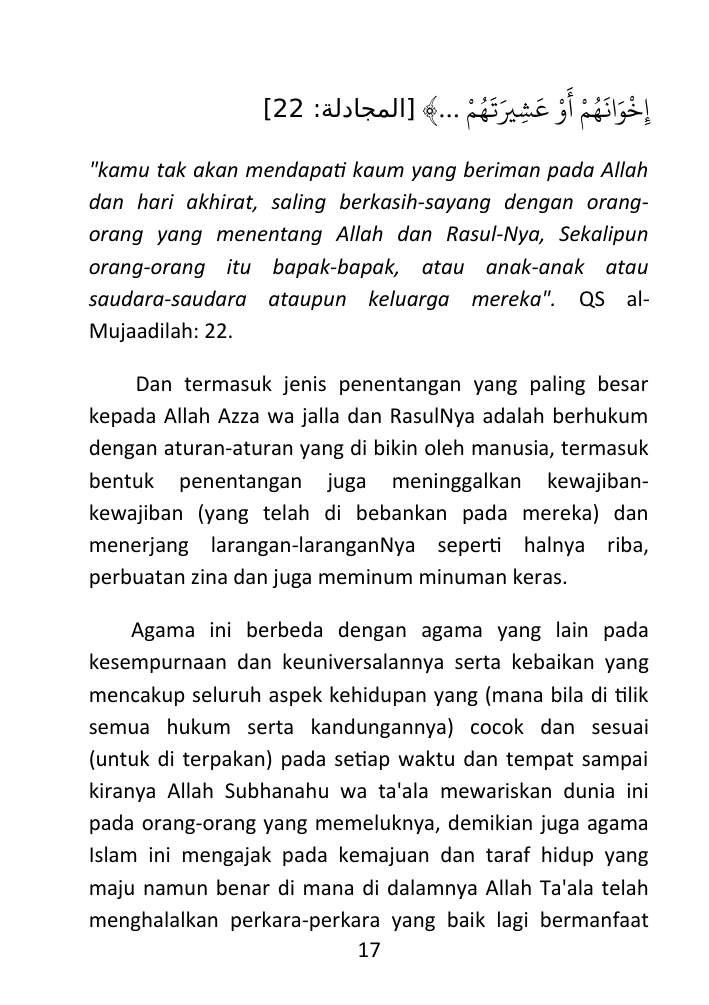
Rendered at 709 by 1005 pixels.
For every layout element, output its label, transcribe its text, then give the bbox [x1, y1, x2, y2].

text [88, 615, 650, 933]
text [88, 83, 650, 134]
text Dan termasuk jenis penentangan yang paling besar kepada Allah Azza wa jalla dan RasulNya adalah berhukum dengan aturan-aturan yang di bikin oleh manusia, termasuk bentuk penentangan juga meninggalkan kewajiban-kewajiban (yang telah di bebankan pada mereka) dan menerjang larangan-laranganNya seperti halnya riba, perbuatan zina dan juga meminum minuman keras. [88, 369, 650, 590]
text "kamu tak akan mendapati kaum yang beriman pada Allah dan hari akhirat, saling berkasih-sayang dengan orang-orang yang menentang Allah dan Rasul-Nya, Sekalipun orang-orang itu bapak-bapak, atau anak-anak atau saudara-saudara ataupun keluarga mereka". QS al-Mujaadilah: 22. [88, 155, 650, 344]
